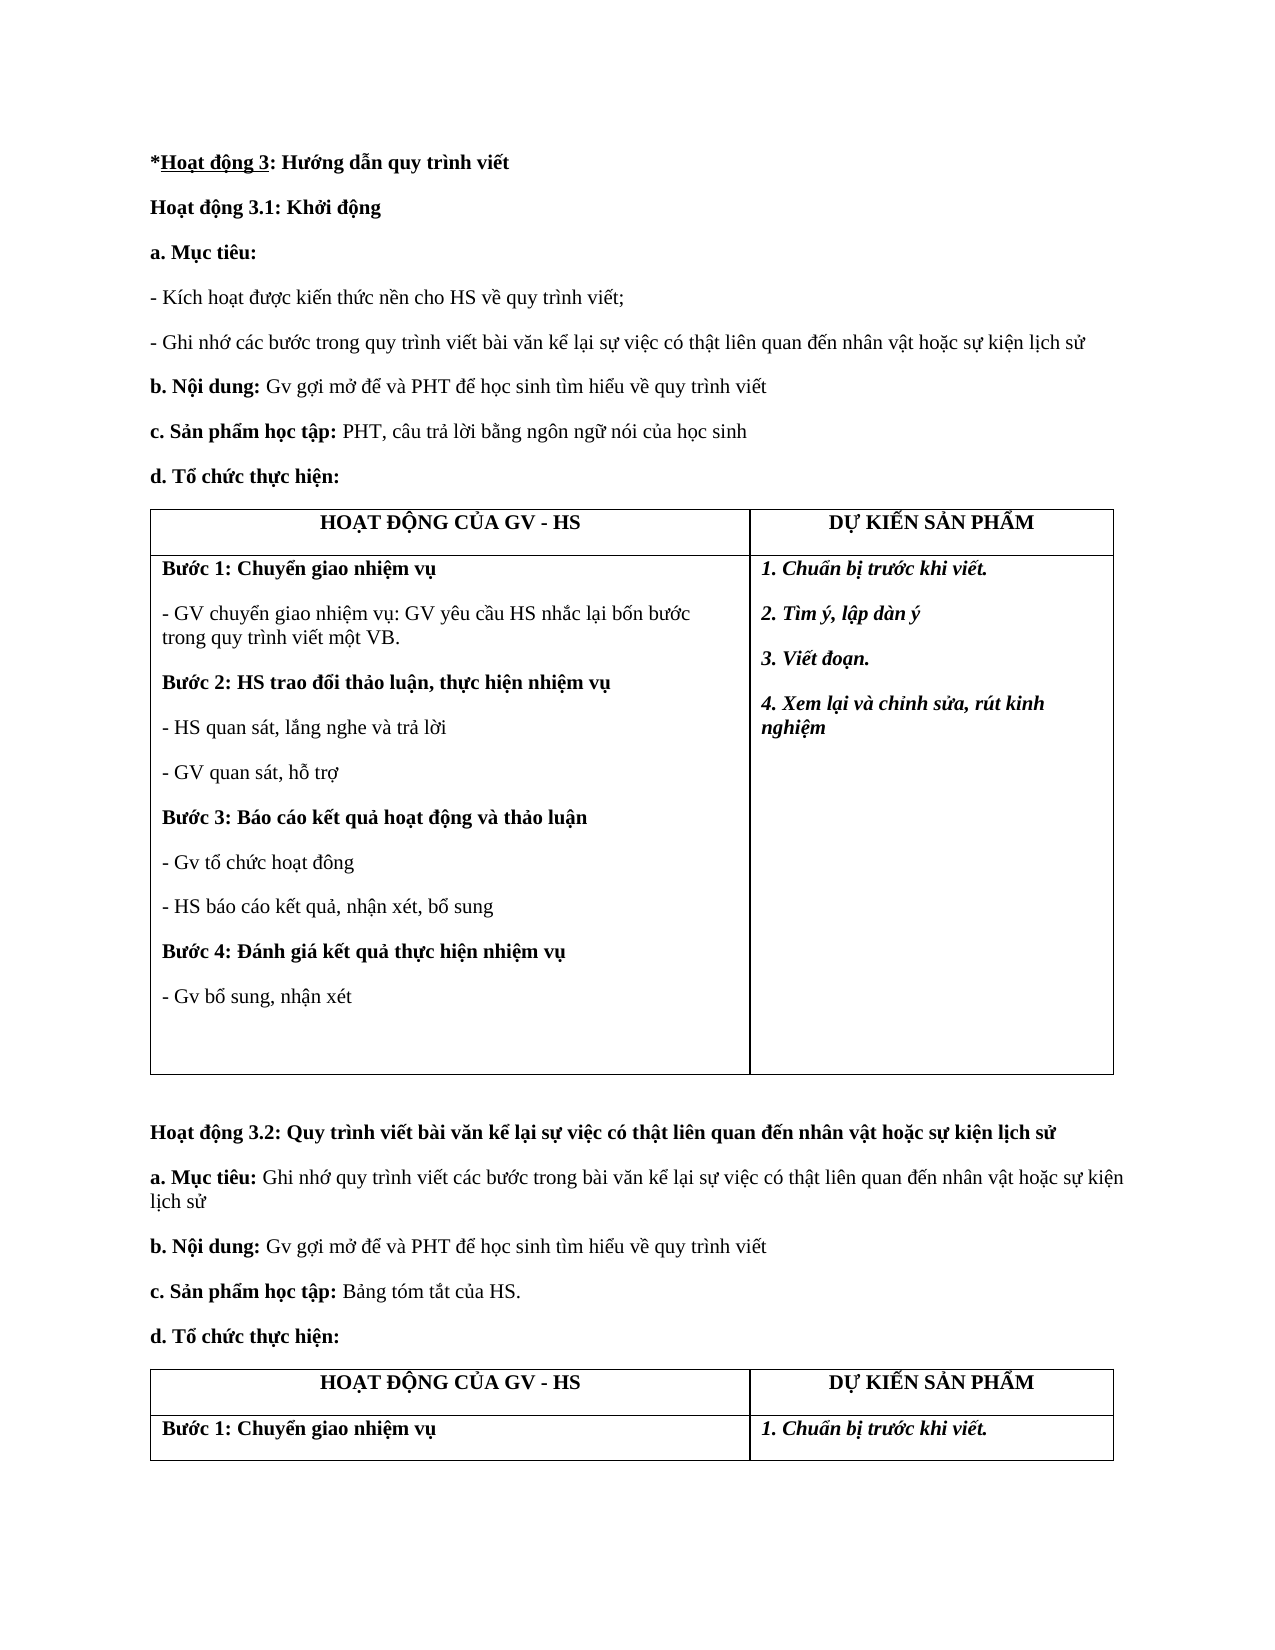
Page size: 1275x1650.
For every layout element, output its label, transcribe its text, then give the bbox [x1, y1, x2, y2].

text b. Nội dung: Gv gợi mở để và PHT để học sinh tìm hiểu về quy trình viết [150, 1234, 1125, 1258]
text *Hoạt động 3: Hướng dẫn quy trình viết [150, 150, 1125, 174]
table_header DỰ KIẾN SẢN PHẨM [751, 510, 1113, 555]
table_cell 1. Chuẩn bị trước khi viết. 2. Tìm ý, lập dàn ý 3. Viết đoạn. 4. Xem lại và chỉnh sửa, rút kinh nghiệm [751, 556, 1113, 1074]
table_header DỰ KIẾN SẢN PHẨM [751, 1370, 1113, 1414]
text - Kích hoạt được kiến thức nền cho HS về quy trình viết; [150, 285, 1125, 309]
text a. Mục tiêu: [150, 240, 1125, 264]
text d. Tổ chức thực hiện: [150, 464, 1125, 488]
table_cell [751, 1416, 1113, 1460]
text Hoạt động 3.1: Khởi động [150, 195, 1125, 219]
text c. Sản phẩm học tập: Bảng tóm tắt của HS. [150, 1279, 1125, 1303]
table_header HOẠT ĐỘNG CỦA GV - HS [151, 1370, 749, 1414]
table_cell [151, 1416, 749, 1460]
text Hoạt động 3.2: Quy trình viết bài văn kể lại sự việc có thật liên quan đến nhân vật hoặc sự kiện lịch sử [150, 1120, 1125, 1144]
text c. Sản phẩm học tập: PHT, câu trả lời bằng ngôn ngữ nói của học sinh [150, 419, 1125, 443]
table_cell Bước 1: Chuyển giao nhiệm vụ - GV chuyển giao nhiệm vụ: GV yêu cầu HS nhắc lại bốn bước trong quy trình viết một VB. Bước 2: HS trao đổi thảo luận, thực hiện nhiệm vụ - HS quan sát, lắng nghe và trả lời - GV quan sát, hỗ trợ Bước 3: Báo cáo kết quả hoạt động và thảo luận - Gv tổ chức hoạt đông - HS báo cáo kết quả, nhận xét, bổ sung Bước 4: Đánh giá kết quả thực hiện nhiệm vụ - Gv bổ sung, nhận xét [151, 556, 749, 1074]
text - Ghi nhớ các bước trong quy trình viết bài văn kể lại sự việc có thật liên quan đến nhân vật hoặc sự kiện lịch sử [150, 329, 1125, 354]
text a. Mục tiêu: Ghi nhớ quy trình viết các bước trong bài văn kể lại sự việc có thật liên quan đến nhân vật hoặc sự kiện lịch sử [150, 1165, 1125, 1213]
table_header HOẠT ĐỘNG CỦA GV - HS [151, 510, 749, 555]
text d. Tổ chức thực hiện: [150, 1324, 1125, 1348]
text b. Nội dung: Gv gợi mở để và PHT để học sinh tìm hiểu về quy trình viết [150, 374, 1125, 398]
